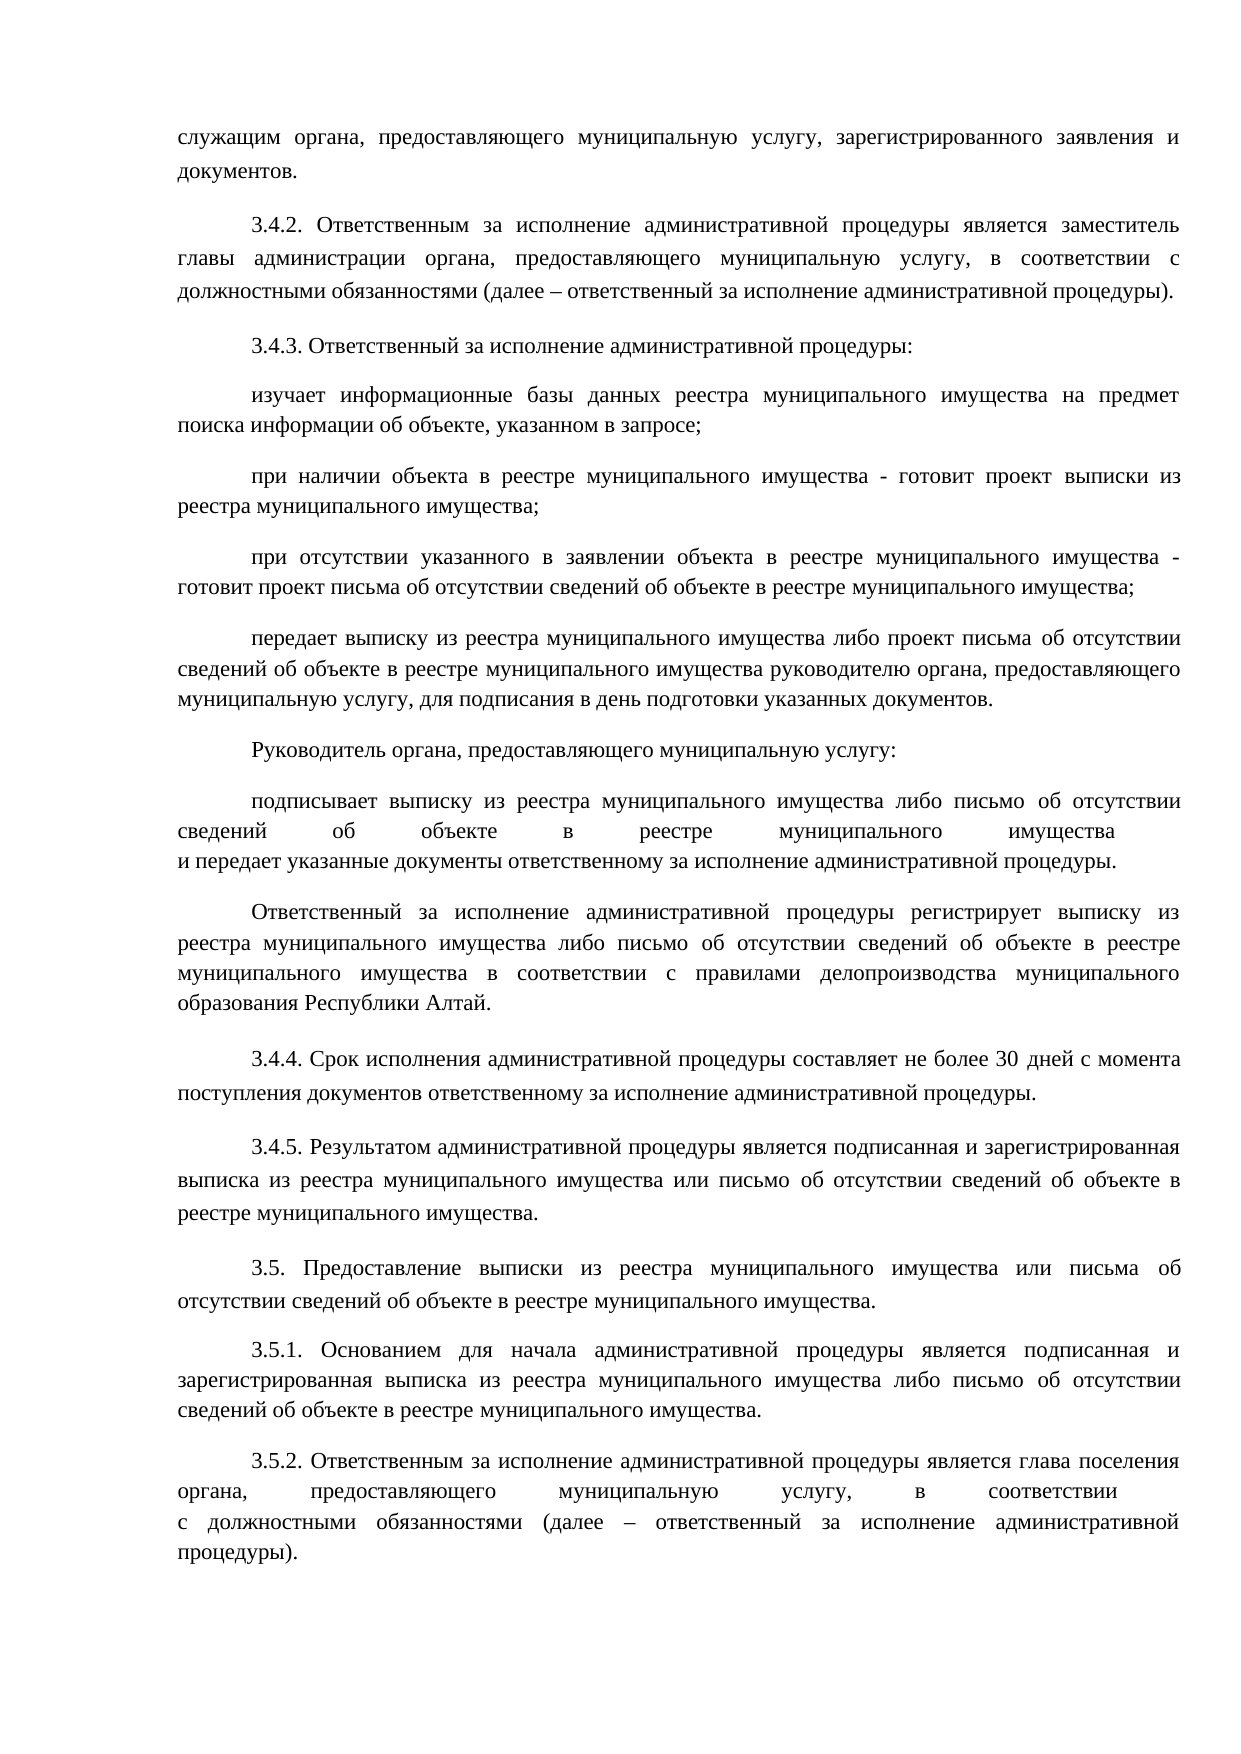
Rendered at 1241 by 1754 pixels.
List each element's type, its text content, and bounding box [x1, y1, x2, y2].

text изучает информационные базы данных реестра муниципального имущества на предмет поиска информации об объекте, указанном в запросе; [177, 381, 1181, 437]
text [177, 118, 1181, 185]
text при наличии объекта в реестре муниципального имущества - готовит проект выписки из реестра муниципального имущества; [177, 462, 1181, 518]
text 3.4.3. Ответственный за исполнение административной процедуры: [177, 326, 1181, 360]
text передает выписку из реестра муниципального имущества либо проект письма об отсутствии сведений об объекте в реестре муниципального имущества руководителю органа, предоставляющего муниципальную услугу, для подписания в день подготовки указанных документов. [177, 624, 1181, 711]
text 3.5.2. Ответственным за исполнение административной процедуры является глава поселения органа, предоставляющего муниципальную услугу, в соответствии с должностными обязанностями (далее – ответственный за исполнение административной процедуры). [177, 1447, 1181, 1564]
text 3.4.5. Результатом административной процедуры является подписанная и зарегистрированная выписка из реестра муниципального имущества или письмо об отсутствии сведений об объекте в реестре муниципального имущества. [177, 1127, 1181, 1227]
text 3.5.1. Основанием для начала административной процедуры является подписанная и зарегистрированная выписка из реестра муниципального имущества либо письмо об отсутствии сведений об объекте в реестре муниципального имущества. [177, 1336, 1181, 1423]
text 3.4.4. Срок исполнения административной процедуры составляет не более 30 дней с момента поступления документов ответственному за исполнение административной процедуры. [177, 1040, 1181, 1107]
text подписывает выписку из реестра муниципального имущества либо письмо об отсутствии сведений об объекте в реестре муниципального имущества и передает указанные документы ответственному за исполнение административной процедуры. [177, 787, 1181, 874]
text 3.4.2. Ответственным за исполнение административной процедуры является заместитель главы администрации органа, предоставляющего муниципальную услугу, в соответствии с должностными обязанностями (далее – ответственный за исполнение административной процедуры). [177, 206, 1181, 306]
text Ответственный за исполнение административной процедуры регистрирует выписку из реестра муниципального имущества либо письмо об отсутствии сведений об объекте в реестре муниципального имущества в соответствии с правилами делопроизводства муниципального образования Республики Алтай. [177, 898, 1181, 1015]
text 3.5. Предоставление выписки из реестра муниципального имущества или письма об отсутствии сведений об объекте в реестре муниципального имущества. [177, 1248, 1181, 1315]
text Руководитель органа, предоставляющего муниципальную услугу: [177, 736, 1181, 762]
text при отсутствии указанного в заявлении объекта в реестре муниципального имущества - готовит проект письма об отсутствии сведений об объекте в реестре муниципального имущества; [177, 543, 1181, 600]
